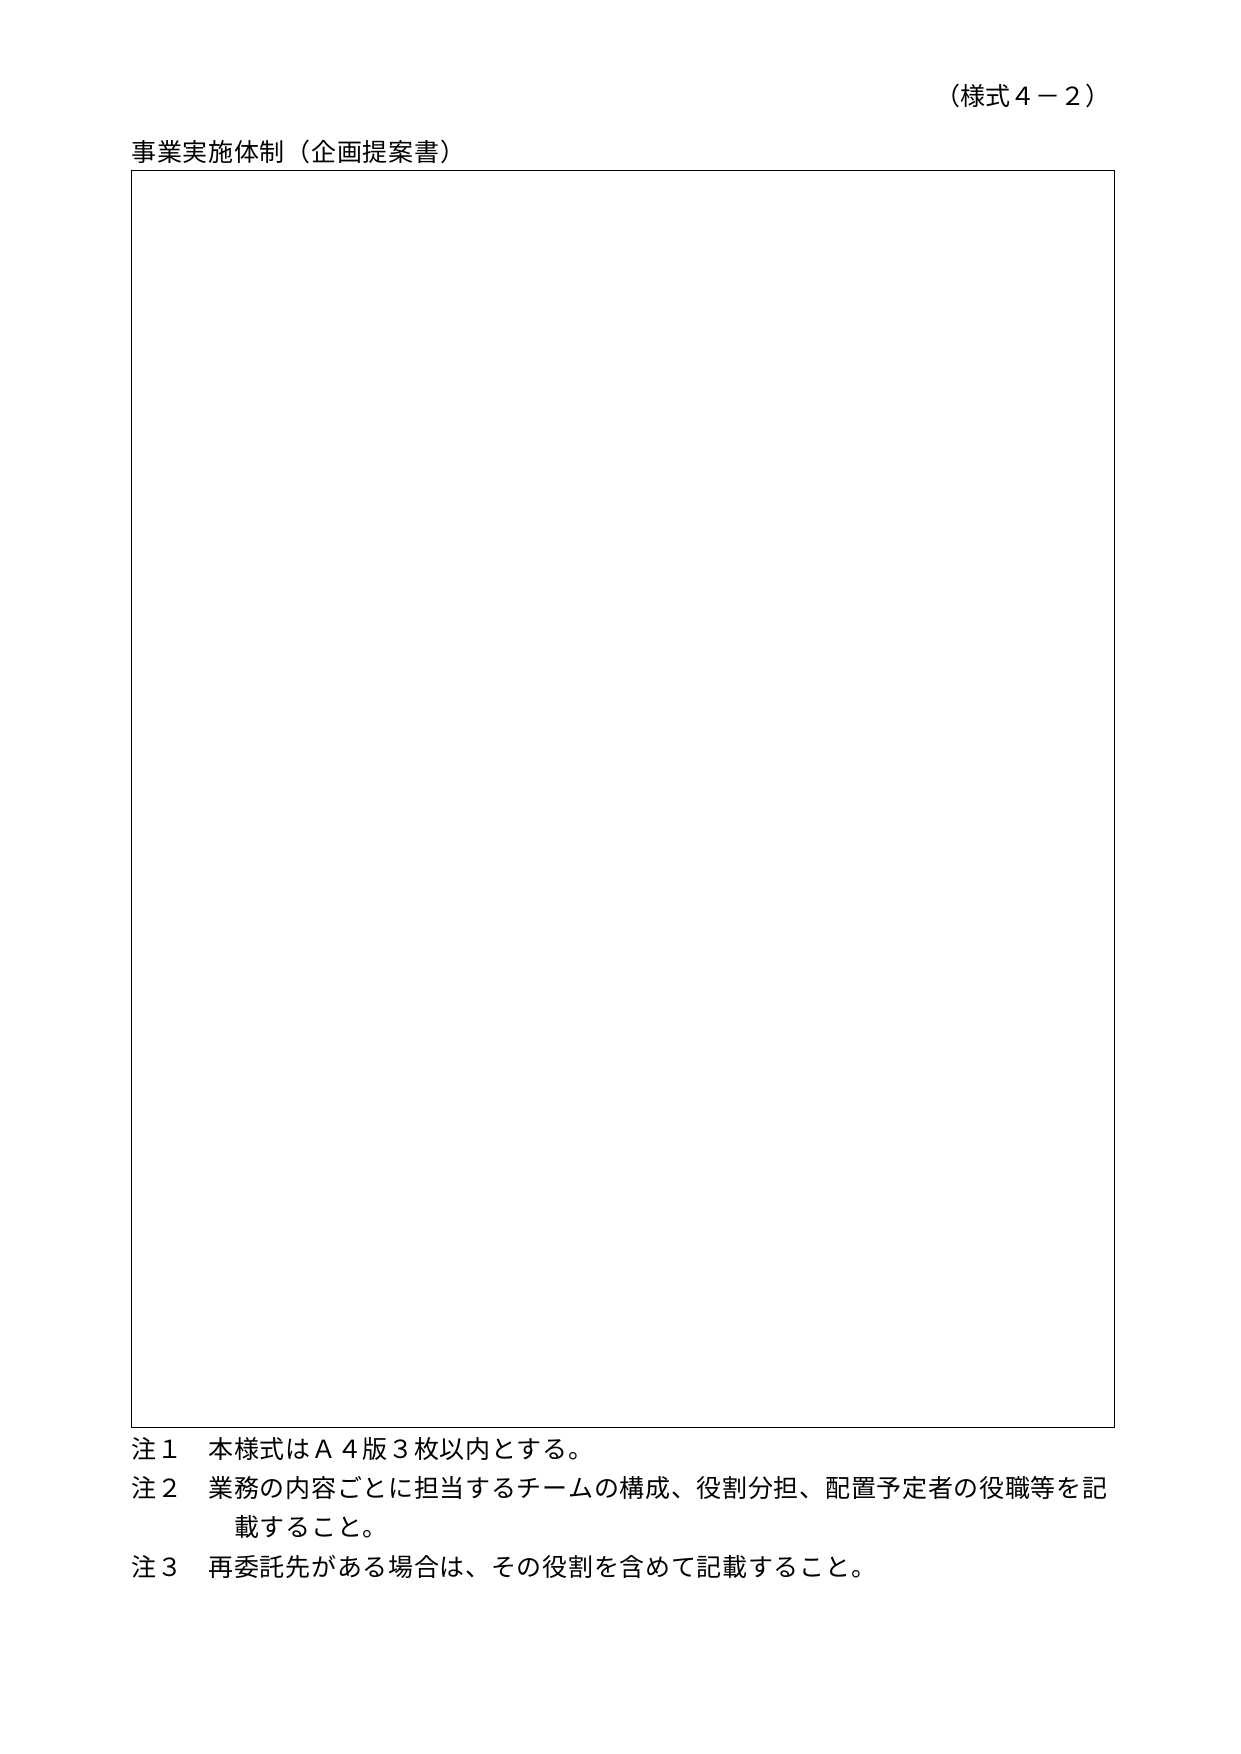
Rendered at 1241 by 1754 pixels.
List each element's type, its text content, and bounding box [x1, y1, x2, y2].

table_header [132, 171, 1114, 1427]
text 注２ 業務の内容ごとに担当するチームの構成、役割分担、配置予定者の役職等を記載すること。 [131, 1467, 1109, 1546]
text 注３ 再委託先がある場合は、その役割を含めて記載すること。 [131, 1546, 1109, 1585]
text 注１ 本様式はＡ４版３枚以内とする。 [131, 1428, 1109, 1467]
text 事業実施体制（企画提案書） [131, 131, 1109, 170]
